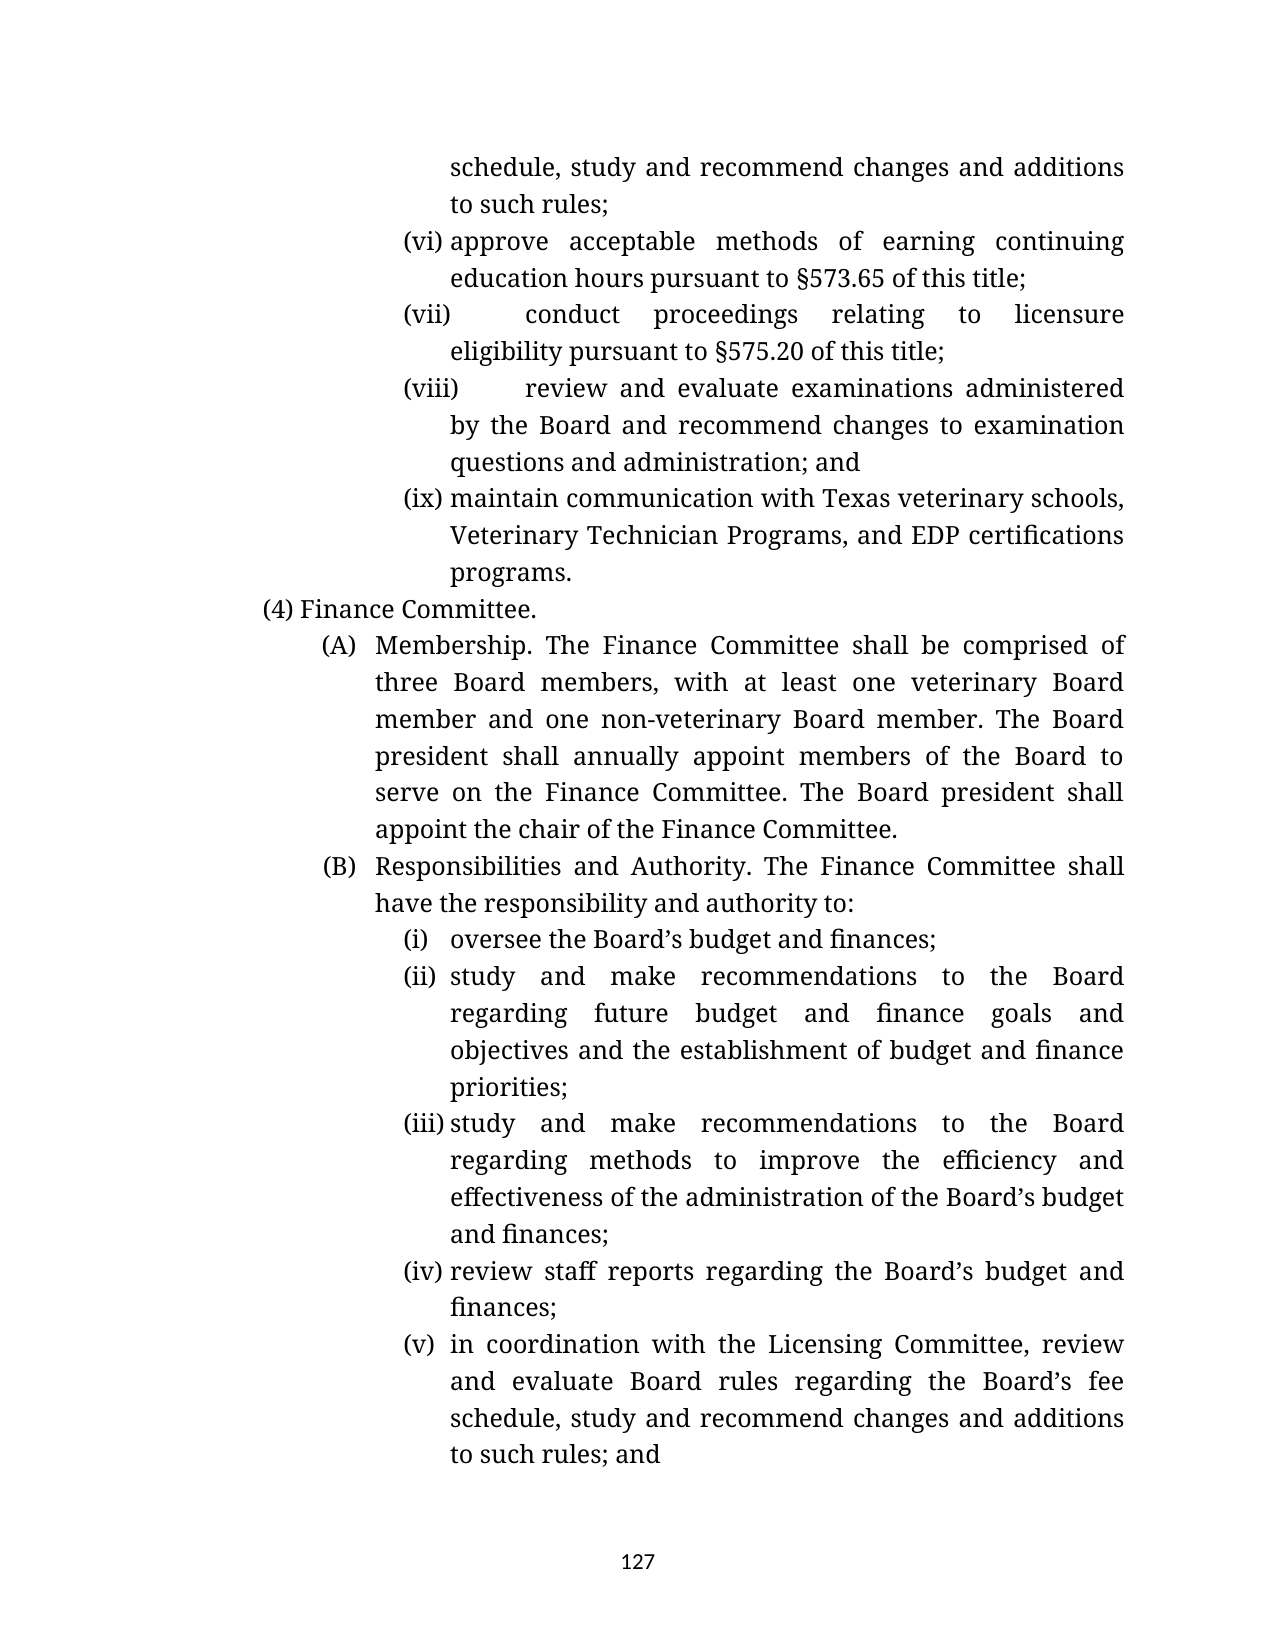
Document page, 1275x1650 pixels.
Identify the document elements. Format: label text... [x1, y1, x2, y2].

list Membership. The Finance Committee shall be comprised of three Board members, with at least one veterinary Board member and one non-veterinary Board member. The Board president shall annually appoint members of the Board to serve on the Finance Committee. The Board president shall appoint the chair of the Finance Committee. [356, 628, 1125, 846]
list study and make recommendations to the Board regarding methods to improve the efficiency and effectiveness of the administration of the Board’s budget and finances; [403, 1106, 1125, 1250]
list review staff reports regarding the Board’s budget and finances; [403, 1253, 1125, 1324]
list in coordination with the Licensing Committee, review and evaluate Board rules regarding the Board’s fee schedule, study and recommend changes and additions to such rules; and [403, 1327, 1125, 1471]
list oversee the Board’s budget and finances; [403, 922, 1125, 956]
list Responsibilities and Authority. The Finance Committee shall have the responsibility and authority to: [356, 849, 1125, 919]
list maintain communication with Texas veterinary schools, Veterinary Technician Programs, and EDP certifications programs. [403, 481, 1125, 588]
list study and make recommendations to the Board regarding future budget and finance goals and objectives and the establishment of budget and finance priorities; [403, 959, 1125, 1103]
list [403, 150, 1125, 221]
list conduct proceedings relating to licensure eligibility pursuant to §575.20 of this title; [403, 297, 1125, 368]
list review and evaluate examinations administered by the Board and recommend changes to examination questions and administration; and [403, 371, 1125, 478]
list approve acceptable methods of earning continuing education hours pursuant to §573.65 of this title; [403, 223, 1125, 294]
list Finance Committee. [262, 591, 1125, 625]
